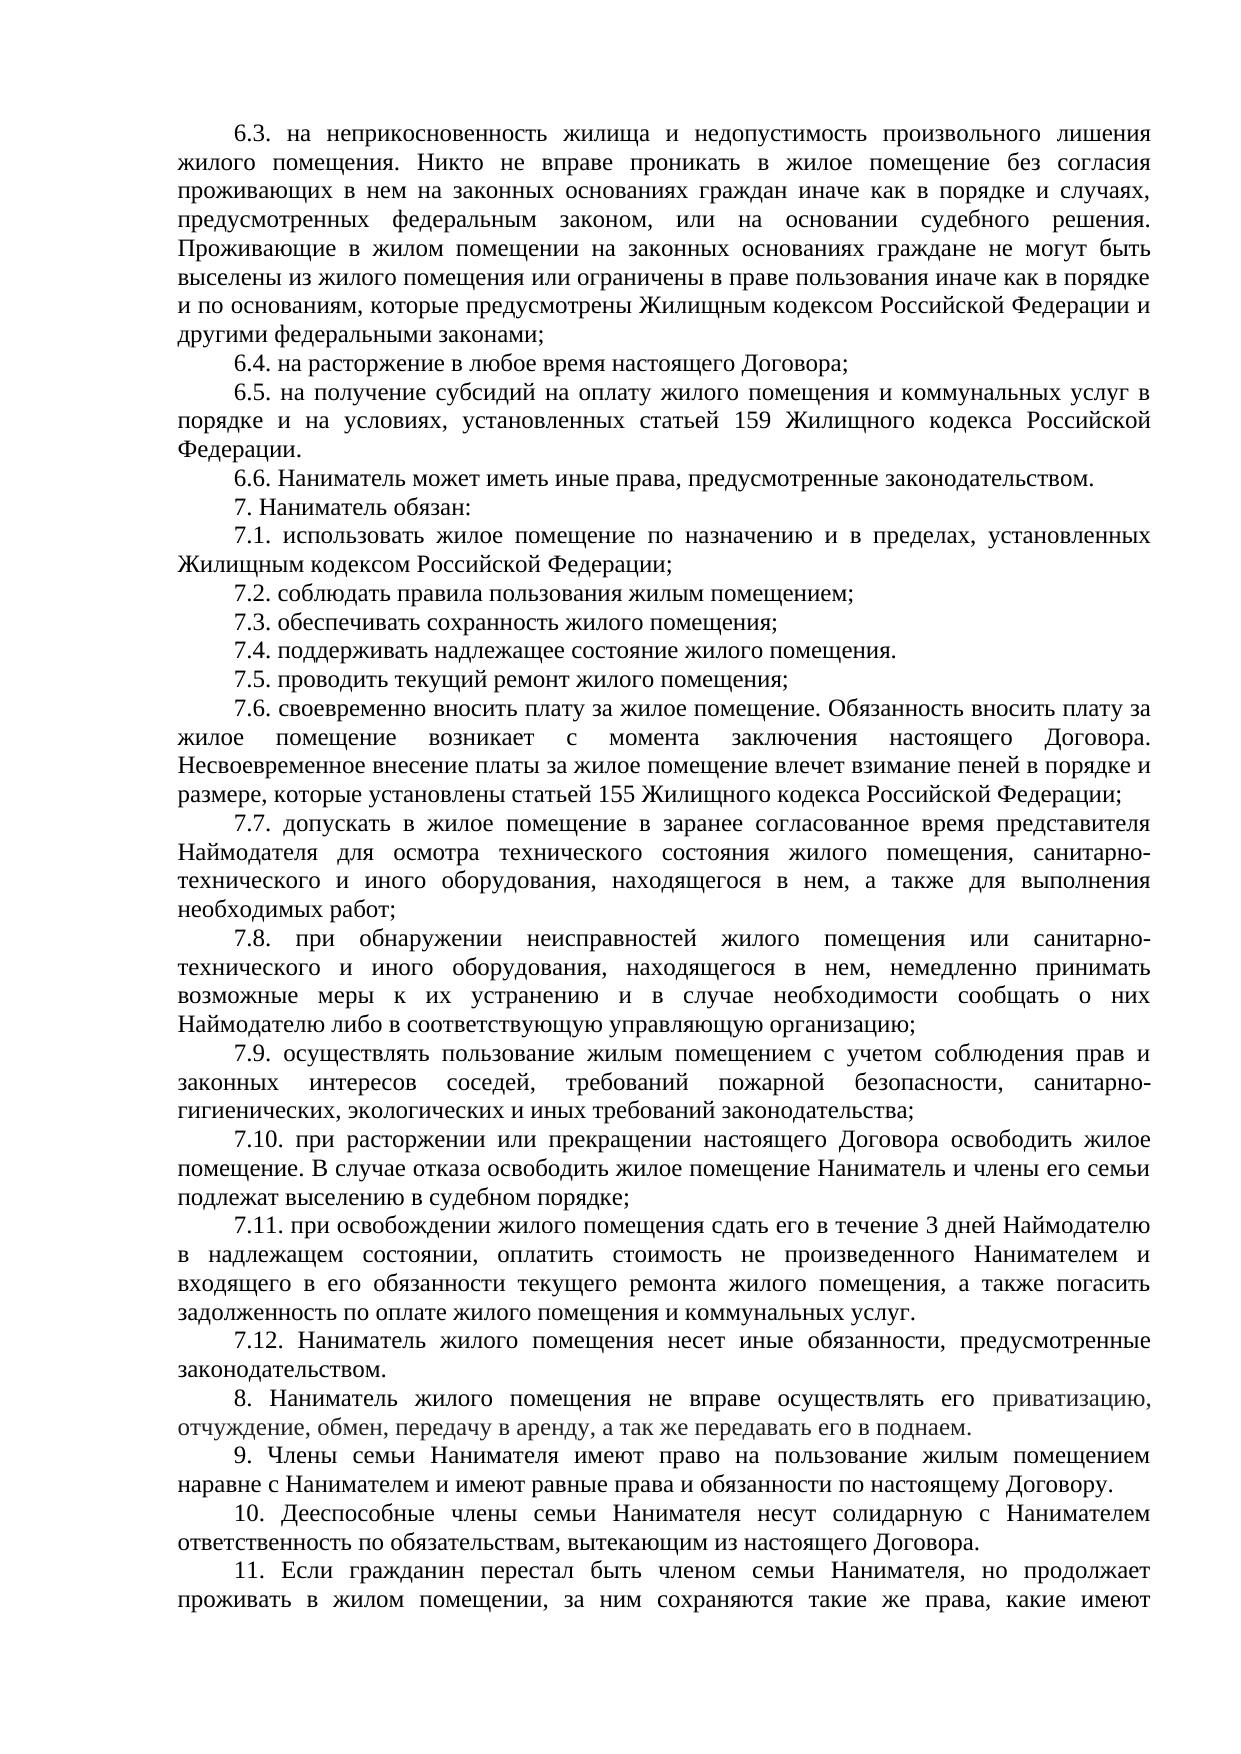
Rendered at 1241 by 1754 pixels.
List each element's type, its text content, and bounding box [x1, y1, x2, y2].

text 8. Наниматель жилого помещения не вправе осуществлять его приватизацию, отчуждение, обмен, передачу в аренду, а так же передавать его в поднаем. [177, 1383, 1152, 1441]
text 7.5. проводить текущий ремонт жилого помещения; [177, 664, 1152, 693]
text 7.3. обеспечивать сохранность жилого помещения; [177, 607, 1152, 636]
text 7.6. своевременно вносить плату за жилое помещение. Обязанность вносить плату за жилое помещение возникает с момента заключения настоящего Договора. Несвоевременное внесение платы за жилое помещение влечет взимание пеней в порядке и размере, которые установлены статьей 155 Жилищного кодекса Российской Федерации; [177, 693, 1152, 808]
text 7.2. соблюдать правила пользования жилым помещением; [177, 578, 1152, 607]
text 7.4. поддерживать надлежащее состояние жилого помещения. [177, 636, 1152, 664]
text 10. Дееспособные члены семьи Нанимателя несут солидарную с Нанимателем ответственность по обязательствам, вытекающим из настоящего Договора. [177, 1498, 1152, 1556]
text 7.11. при освобождении жилого помещения сдать его в течение 3 дней Наймодателю в надлежащем состоянии, оплатить стоимость не произведенного Нанимателем и входящего в его обязанности текущего ремонта жилого помещения, а также погасить задолженность по оплате жилого помещения и коммунальных услуг. [177, 1211, 1152, 1326]
text 6.4. на расторжение в любое время настоящего Договора; [177, 348, 1152, 377]
text 7.10. при расторжении или прекращении настоящего Договора освободить жилое помещение. В случае отказа освободить жилое помещение Наниматель и члены его семьи подлежат выселению в судебном порядке; [177, 1124, 1152, 1211]
text 7.12. Наниматель жилого помещения несет иные обязанности, предусмотренные законодательством. [177, 1326, 1152, 1383]
text 9. Члены семьи Нанимателя имеют право на пользование жилым помещением наравне с Нанимателем и имеют равные права и обязанности по настоящему Договору. [177, 1441, 1152, 1498]
text 7.1. использовать жилое помещение по назначению и в пределах, установленных Жилищным кодексом Российской Федерации; [177, 521, 1152, 578]
text 7.8. при обнаружении неисправностей жилого помещения или санитарно-технического и иного оборудования, находящегося в нем, немедленно принимать возможные меры к их устранению и в случае необходимости сообщать о них Наймодателю либо в соответствующую управляющую организацию; [177, 923, 1152, 1038]
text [177, 1556, 1152, 1613]
text 7.9. осуществлять пользование жилым помещением с учетом соблюдения прав и законных интересов соседей, требований пожарной безопасности, санитарно-гигиенических, экологических и иных требований законодательства; [177, 1038, 1152, 1124]
text 7.7. допускать в жилое помещение в заранее согласованное время представителя Наймодателя для осмотра технического состояния жилого помещения, санитарно-технического и иного оборудования, находящегося в нем, а также для выполнения необходимых работ; [177, 808, 1152, 923]
text 7. Наниматель обязан: [177, 492, 1152, 521]
text 6.6. Наниматель может иметь иные права, предусмотренные законодательством. [177, 463, 1152, 492]
text 6.5. на получение субсидий на оплату жилого помещения и коммунальных услуг в порядке и на условиях, установленных статьей 159 Жилищного кодекса Российской Федерации. [177, 377, 1152, 463]
text 6.3. на неприкосновенность жилища и недопустимость произвольного лишения жилого помещения. Никто не вправе проникать в жилое помещение без согласия проживающих в нем на законных основаниях граждан иначе как в порядке и случаях, предусмотренных федеральным законом, или на основании судебного решения. Проживающие в жилом помещении на законных основаниях граждане не могут быть выселены из жилого помещения или ограничены в праве пользования иначе как в порядке и по основаниям, которые предусмотрены Жилищным кодексом Российской Федерации и другими федеральными законами; [177, 118, 1152, 348]
